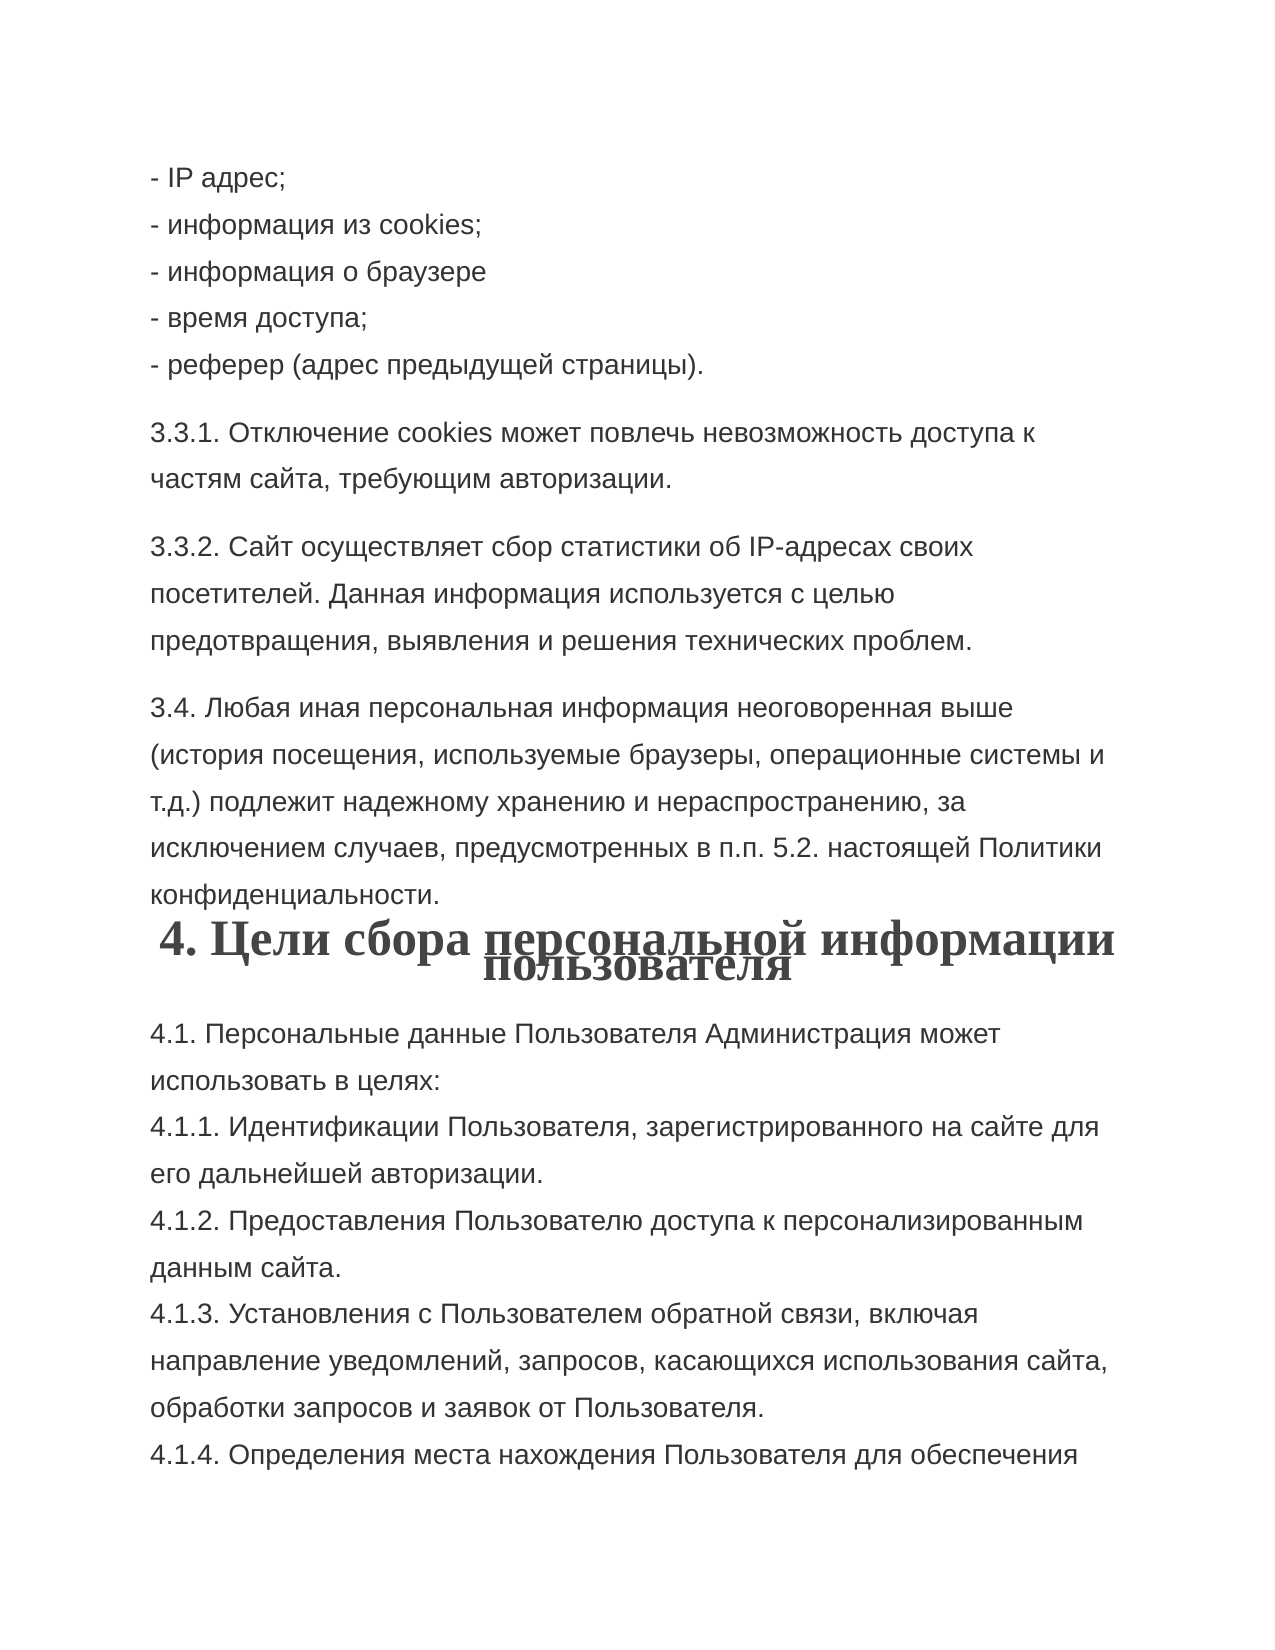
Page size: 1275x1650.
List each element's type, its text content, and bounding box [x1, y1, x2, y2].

text 3.3.2. Сайт осуществляет сбор статистики об IP-адресах своих посетителей. Данная информация используется с целью предотвращения, выявления и решения технических проблем. [150, 519, 1125, 659]
text 4. Цели сбора персональной информации пользователя [150, 935, 1125, 985]
text 3.3.1. Отключение cookies может повлечь невозможность доступа к частям сайта, требующим авторизации. [150, 405, 1125, 498]
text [150, 1006, 1125, 1473]
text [150, 150, 1125, 384]
text 3.4. Любая иная персональная информация неоговоренная выше (история посещения, используемые браузеры, операционные системы и т.д.) подлежит надежному хранению и нераспространению, за исключением случаев, предусмотренных в п.п. 5.2. настоящей Политики конфиденциальности. [150, 680, 1125, 914]
